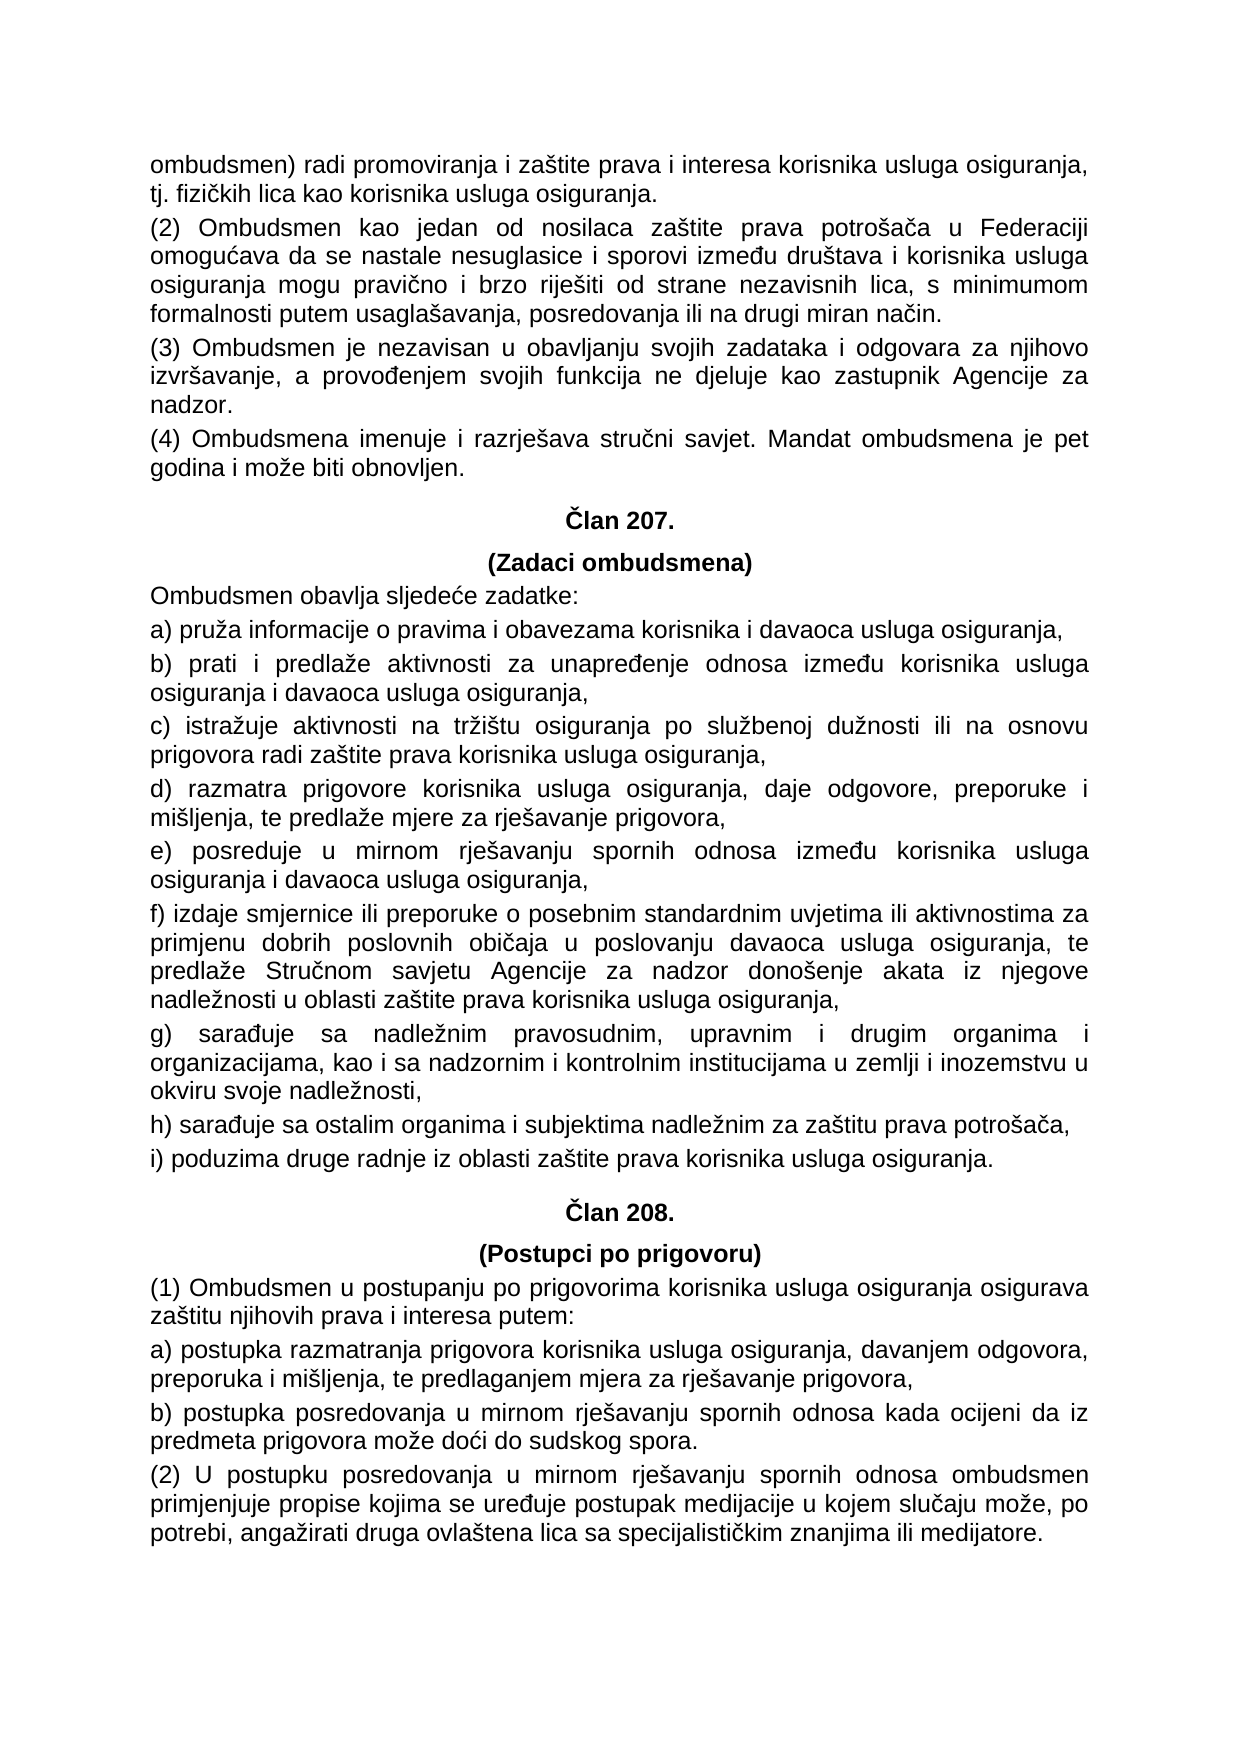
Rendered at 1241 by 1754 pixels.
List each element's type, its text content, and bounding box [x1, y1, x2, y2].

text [150, 150, 1090, 207]
text a) postupka razmatranja prigovora korisnika usluga osiguranja, davanjem odgovora, preporuka i mišljenja, te predlaganjem mjera za rješavanje prigovora, [150, 1335, 1090, 1392]
text i) poduzima druge radnje iz oblasti zaštite prava korisnika usluga osiguranja. [150, 1144, 1090, 1172]
text (2) U postupku posredovanja u mirnom rješavanju spornih odnosa ombudsmen primjenjuje propise kojima se uređuje postupak medijacije u kojem slučaju može, po potrebi, angažirati druga ovlaštena lica sa specijalističkim znanjima ili medijatore. [150, 1460, 1090, 1546]
text b) prati i predlaže aktivnosti za unapređenje odnosa između korisnika usluga osiguranja i davaoca usluga osiguranja, [150, 649, 1090, 706]
text Član 208. [150, 1197, 1090, 1226]
text c) istražuje aktivnosti na tržištu osiguranja po službenoj dužnosti ili na osnovu prigovora radi zaštite prava korisnika usluga osiguranja, [150, 711, 1090, 769]
text (2) Ombudsmen kao jedan od nosilaca zaštite prava potrošača u Federaciji omogućava da se nastale nesuglasice i sporovi između društava i korisnika usluga osiguranja mogu pravično i brzo riješiti od strane nezavisnih lica, s minimumom formalnosti putem usaglašavanja, posredovanja ili na drugi miran način. [150, 212, 1090, 327]
text Ombudsmen obavlja sljedeće zadatke: [150, 581, 1090, 610]
text f) izdaje smjernice ili preporuke o posebnim standardnim uvjetima ili aktivnostima za primjenu dobrih poslovnih običaja u poslovanju davaoca usluga osiguranja, te predlaže Stručnom savjetu Agencije za nadzor donošenje akata iz njegove nadležnosti u oblasti zaštite prava korisnika usluga osiguranja, [150, 899, 1090, 1014]
text a) pruža informacije o pravima i obavezama korisnika i davaoca usluga osiguranja, [150, 615, 1090, 644]
text g) sarađuje sa nadležnim pravosudnim, upravnim i drugim organima i organizacijama, kao i sa nadzornim i kontrolnim institucijama u zemlji i inozemstvu u okviru svoje nadležnosti, [150, 1019, 1090, 1105]
text b) postupka posredovanja u mirnom rješavanju spornih odnosa kada ocijeni da iz predmeta prigovora može doći do sudskog spora. [150, 1397, 1090, 1455]
text d) razmatra prigovore korisnika usluga osiguranja, daje odgovore, preporuke i mišljenja, te predlaže mjere za rješavanje prigovora, [150, 774, 1090, 831]
text Član 207. [150, 506, 1090, 535]
text (1) Ombudsmen u postupanju po prigovorima korisnika usluga osiguranja osigurava zaštitu njihovih prava i interesa putem: [150, 1272, 1090, 1330]
text (Zadaci ombudsmena) [150, 547, 1090, 576]
text (3) Ombudsmen je nezavisan u obavljanju svojih zadataka i odgovara za njihovo izvršavanje, a provođenjem svojih funkcija ne djeluje kao zastupnik Agencije za nadzor. [150, 332, 1090, 419]
text h) sarađuje sa ostalim organima i subjektima nadležnim za zaštitu prava potrošača, [150, 1110, 1090, 1139]
text e) posreduje u mirnom rješavanju spornih odnosa između korisnika usluga osiguranja i davaoca usluga osiguranja, [150, 836, 1090, 894]
text (Postupci po prigovoru) [150, 1239, 1090, 1267]
text (4) Ombudsmena imenuje i razrješava stručni savjet. Mandat ombudsmena je pet godina i može biti obnovljen. [150, 424, 1090, 481]
